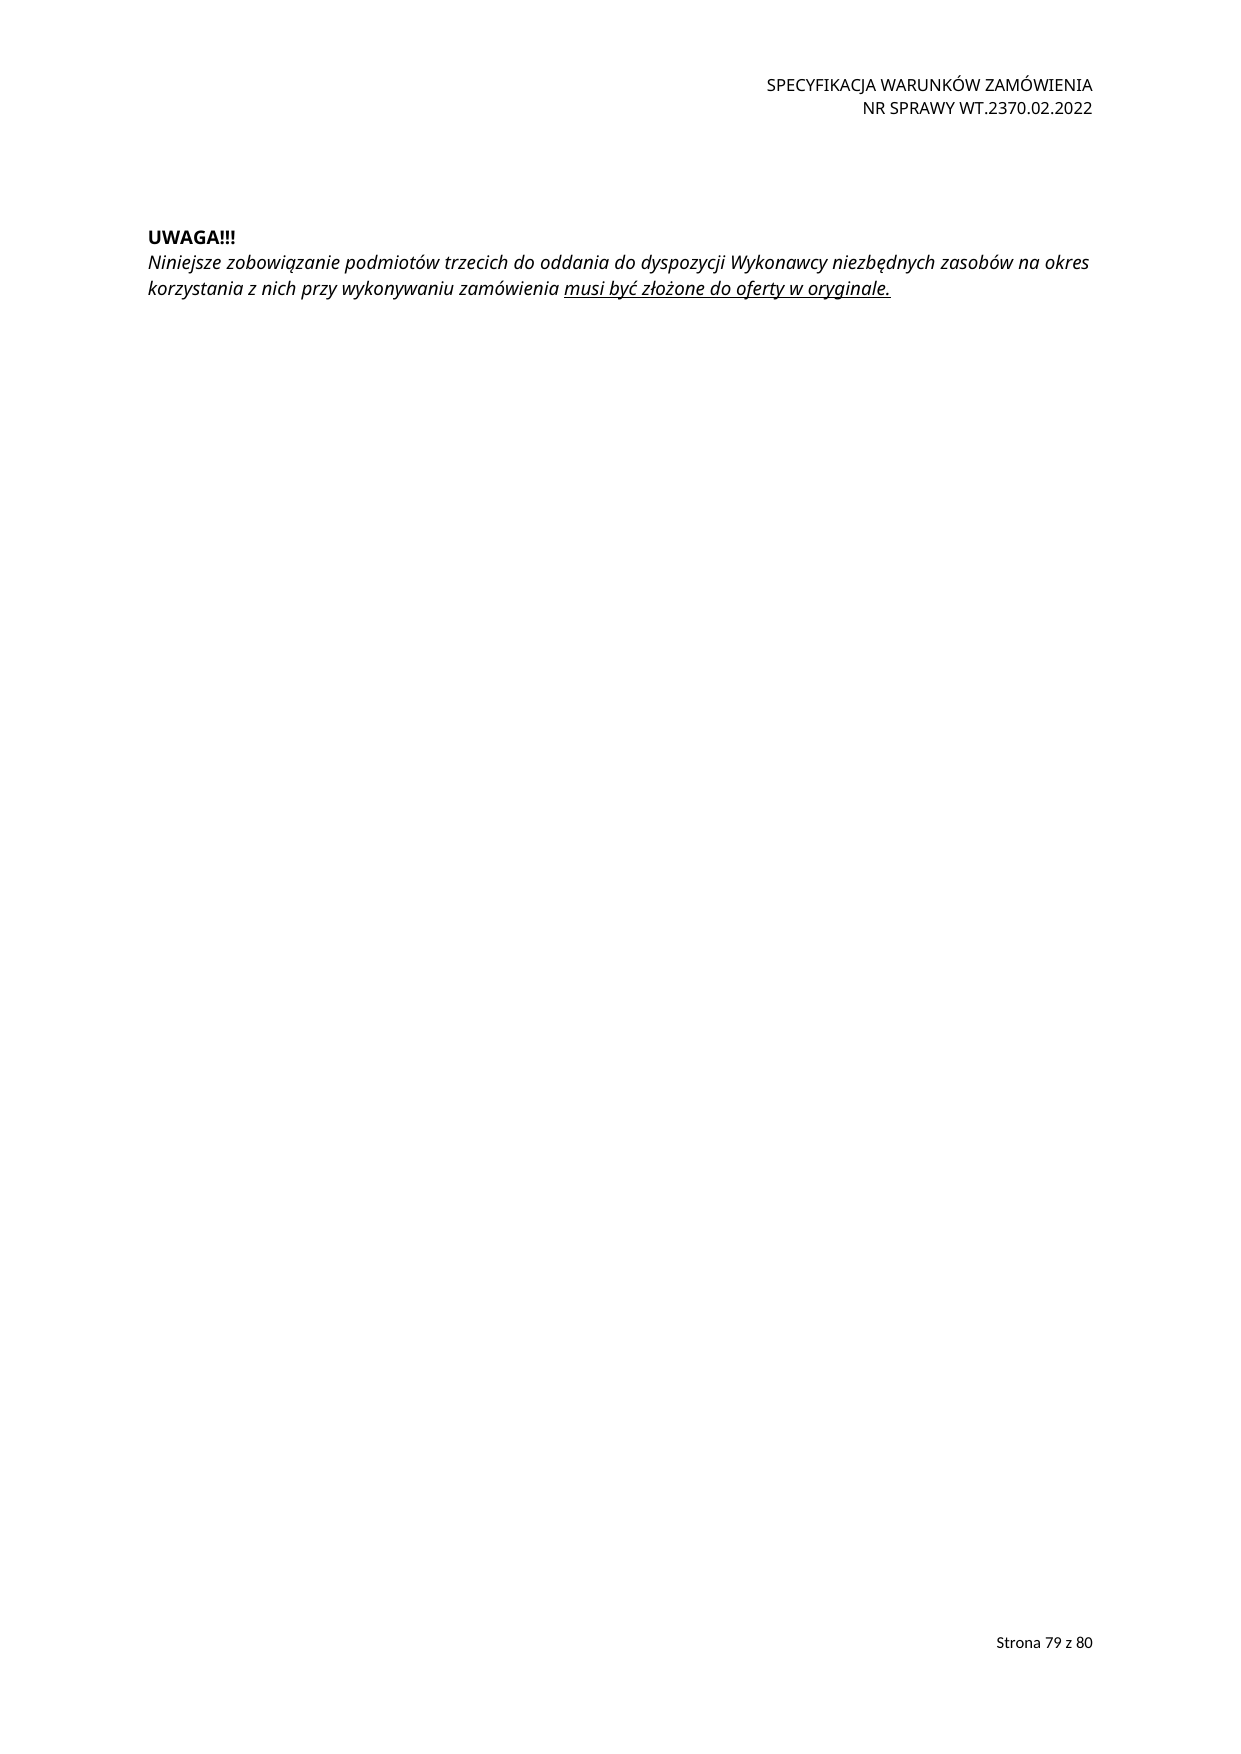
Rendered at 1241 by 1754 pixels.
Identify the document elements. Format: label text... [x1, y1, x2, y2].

text Niniejsze zobowiązanie podmiotów trzecich do oddania do dyspozycji Wykonawcy niezbędnych zasobów na okres korzystania z nich przy wykonywaniu zamówienia musi być złożone do oferty w oryginale. [148, 250, 1093, 301]
text UWAGA!!! [148, 224, 1093, 250]
